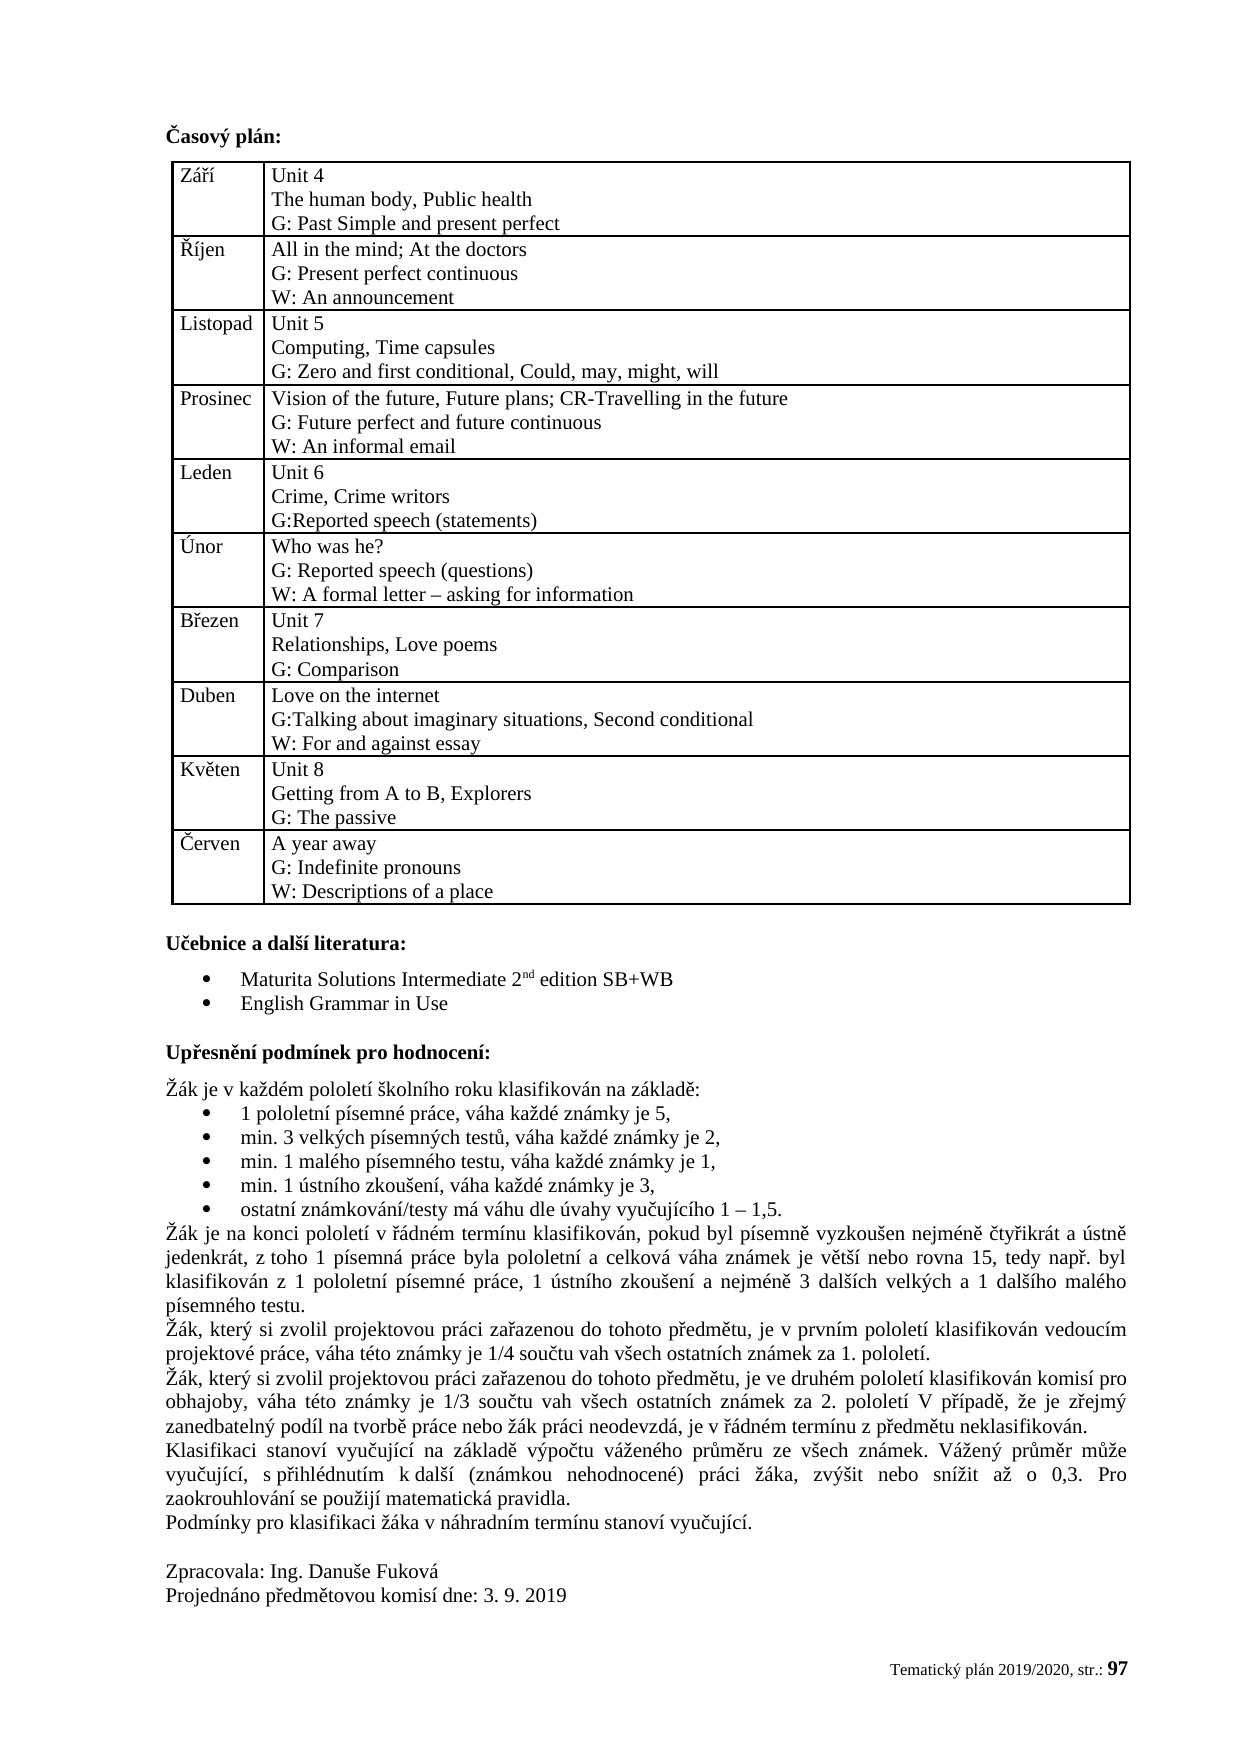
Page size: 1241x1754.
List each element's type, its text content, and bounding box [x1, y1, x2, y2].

text Žák je na konci pololetí v řádném termínu klasifikován, pokud byl písemně vyzkoušen nejméně čtyřikrát a ústně jedenkrát, z toho 1 písemná práce byla pololetní a celková váha známek je větší nebo rovna 15, tedy např. byl klasifikován z 1 pololetní písemné práce, 1 ústního zkoušení a nejméně 3 dalších velkých a 1 dalšího malého písemného testu. [165, 1221, 1128, 1317]
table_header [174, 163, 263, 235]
text 1 pololetní písemné práce, váha každé známky je 5, [203, 1101, 1128, 1125]
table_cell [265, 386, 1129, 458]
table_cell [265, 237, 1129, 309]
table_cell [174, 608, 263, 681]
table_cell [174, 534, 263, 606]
text Časový plán: [165, 124, 1128, 148]
text Žák je v každém pololetí školního roku klasifikován na základě: [165, 1077, 1128, 1101]
text Podmínky pro klasifikaci žáka v náhradním termínu stanoví vyučující. [165, 1510, 1128, 1534]
text English Grammar in Use [203, 991, 1128, 1015]
text Klasifikaci stanoví vyučující na základě výpočtu váženého průměru ze všech známek. Vážený průměr může vyučující, s přihlédnutím k další (známkou nehodnocené) práci žáka, zvýšit nebo snížit až o 0,3. Pro zaokrouhlování se použijí matematická pravidla. [165, 1438, 1128, 1510]
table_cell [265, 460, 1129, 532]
text ostatní známkování/testy má váhu dle úvahy vyučujícího 1 – 1,5. [203, 1197, 1128, 1221]
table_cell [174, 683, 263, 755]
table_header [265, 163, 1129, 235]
text Žák, který si zvolil projektovou práci zařazenou do tohoto předmětu, je ve druhém pololetí klasifikován komisí pro obhajoby, váha této známky je 1/3 součtu vah všech ostatních známek za 2. pololetí V případě, že je zřejmý zanedbatelný podíl na tvorbě práce nebo žák práci neodevzdá, je v řádném termínu z předmětu neklasifikován. [165, 1365, 1128, 1438]
text min. 3 velkých písemných testů, váha každé známky je 2, [203, 1125, 1128, 1149]
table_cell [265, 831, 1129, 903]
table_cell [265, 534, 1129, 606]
text min. 1 ústního zkoušení, váha každé známky je 3, [203, 1173, 1128, 1197]
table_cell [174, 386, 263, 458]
text min. 1 malého písemného testu, váha každé známky je 1, [203, 1149, 1128, 1173]
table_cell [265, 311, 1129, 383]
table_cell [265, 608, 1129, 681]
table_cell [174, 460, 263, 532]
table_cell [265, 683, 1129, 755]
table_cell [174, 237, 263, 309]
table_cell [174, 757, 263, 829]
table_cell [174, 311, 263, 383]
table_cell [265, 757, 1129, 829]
text Žák, který si zvolil projektovou práci zařazenou do tohoto předmětu, je v prvním pololetí klasifikován vedoucím projektové práce, váha této známky je 1/4 součtu vah všech ostatních známek za 1. pololetí. [165, 1317, 1128, 1365]
text Projednáno předmětovou komisí dne: 3. 9. 2019 [165, 1583, 1128, 1607]
text Učebnice a další literatura: [165, 930, 1128, 954]
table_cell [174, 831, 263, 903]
text Maturita Solutions Intermediate 2nd edition SB+WB [203, 967, 1128, 991]
text Zpracovala: Ing. Danuše Fuková [165, 1559, 1128, 1583]
text Upřesnění podmínek pro hodnocení: [165, 1040, 1128, 1064]
